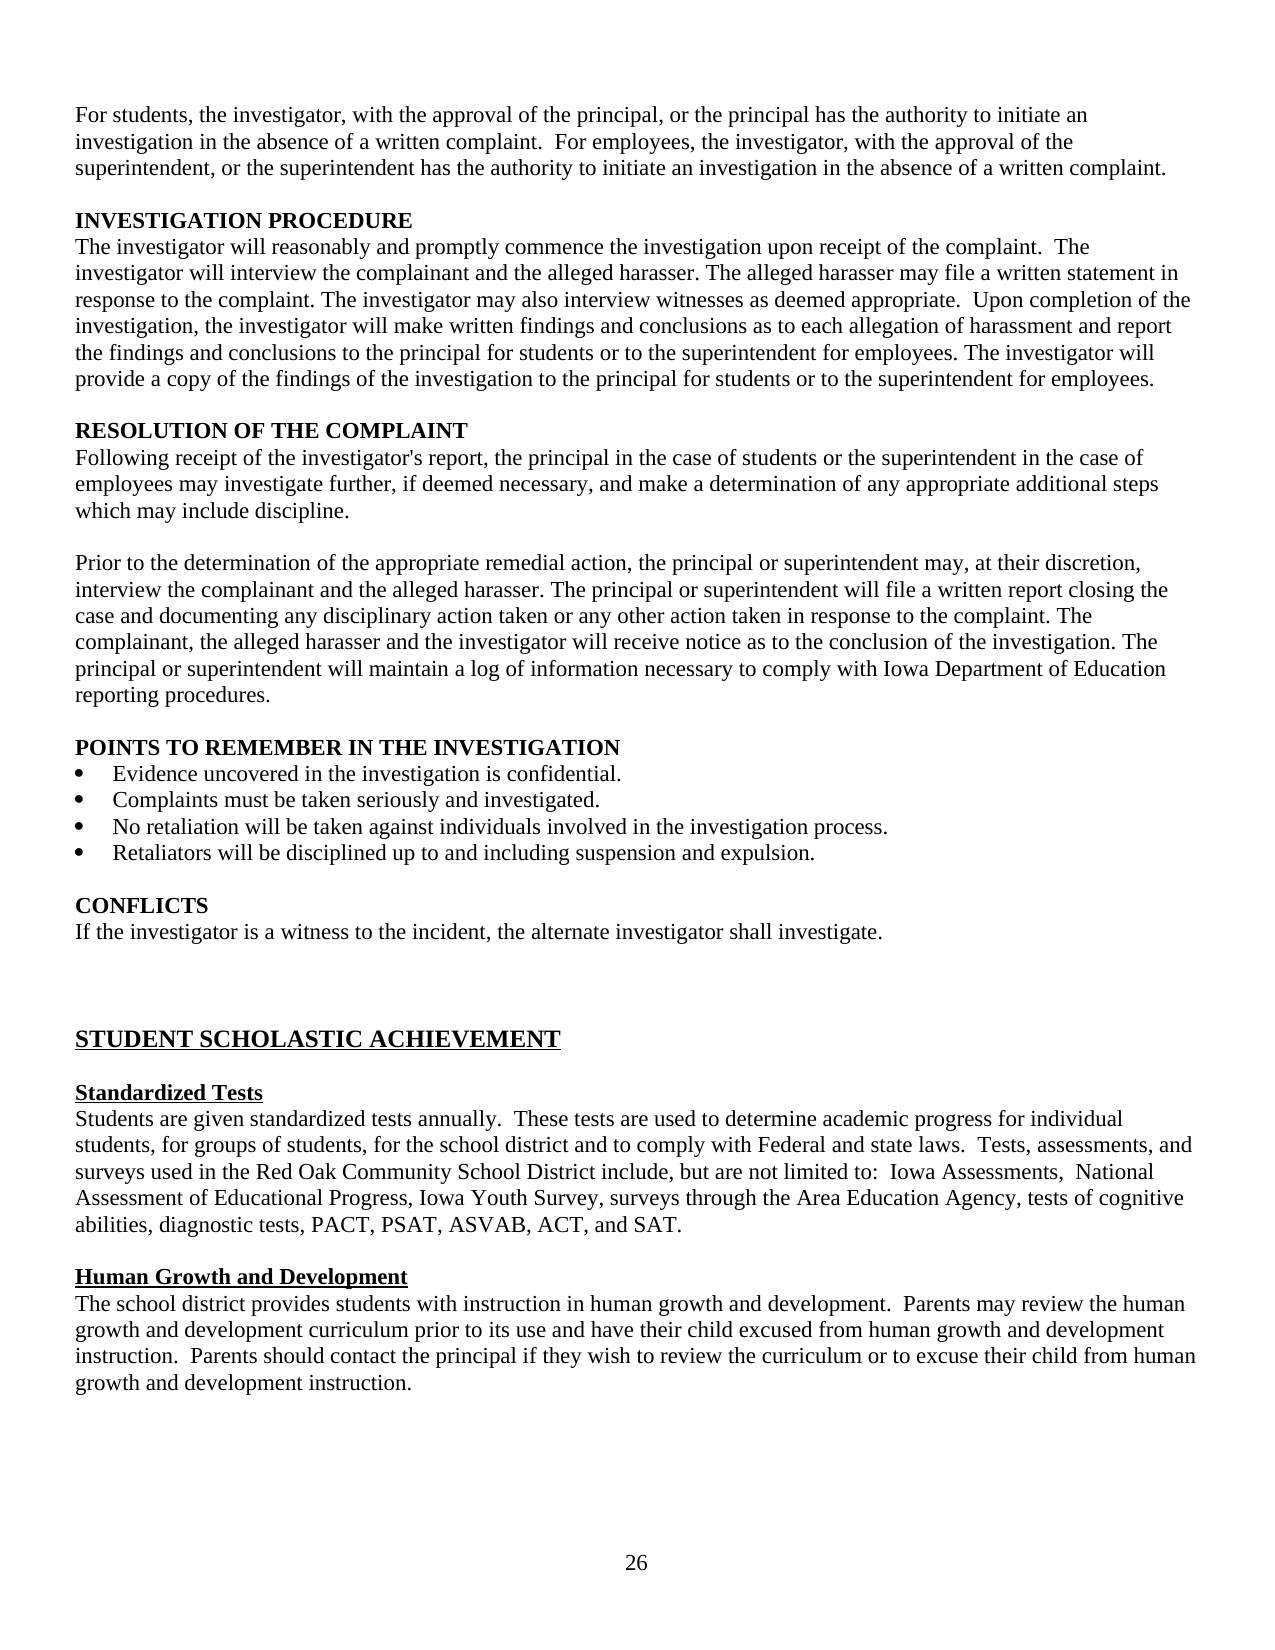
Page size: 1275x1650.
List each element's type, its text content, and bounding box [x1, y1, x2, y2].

list Evidence uncovered in the investigation is confidential. [75, 760, 1200, 787]
text INVESTIGATION PROCEDURE [75, 207, 1200, 233]
text Students are given standardized tests annually. These tests are used to determine academic progress for individual students, for groups of students, for the school district and to comply with Federal and state laws. Tests, assessments, and surveys used in the Red Oak Community School District include, but are not limited to: Iowa Assessments, National Assessment of Educational Progress, Iowa Youth Survey, surveys through the Area Education Agency, tests of cognitive abilities, diagnostic tests, PACT, PSAT, ASVAB, ACT, and SAT. [75, 1105, 1200, 1237]
list Complaints must be taken seriously and investigated. [75, 787, 1200, 813]
text The school district provides students with instruction in human growth and development. Parents may review the human growth and development curriculum prior to its use and have their child excused from human growth and development instruction. Parents should contact the principal if they wish to review the curriculum or to excuse their child from human growth and development instruction. [75, 1290, 1200, 1395]
text If the investigator is a witness to the incident, the alternate investigator shall investigate. [75, 918, 1200, 945]
subtitle Standardized Tests [75, 1079, 1200, 1105]
subtitle STUDENT SCHOLASTIC ACHIEVEMENT [75, 1024, 1200, 1052]
text CONFLICTS [75, 892, 1200, 918]
text Prior to the determination of the appropriate remedial action, the principal or superintendent may, at their discretion, interview the complainant and the alleged harasser. The principal or superintendent will file a written report closing the case and documenting any disciplinary action taken or any other action taken in response to the complaint. The complainant, the alleged harasser and the investigator will receive notice as to the conclusion of the investigation. The principal or superintendent will maintain a log of information necessary to comply with Iowa Department of Education reporting procedures. [75, 549, 1200, 707]
text RESOLUTION OF THE COMPLAINT [75, 418, 1200, 444]
list Retaliators will be disciplined up to and including suspension and expulsion. [75, 839, 1200, 866]
text Following receipt of the investigator's report, the principal in the case of students or the superintendent in the case of employees may investigate further, if deemed necessary, and make a determination of any appropriate additional steps which may include discipline. [75, 444, 1200, 523]
text POINTS TO REMEMBER IN THE INVESTIGATION [75, 734, 1200, 760]
subtitle Human Growth and Development [75, 1263, 1200, 1290]
text For students, the investigator, with the approval of the principal, or the principal has the authority to initiate an investigation in the absence of a written complaint. For employees, the investigator, with the approval of the superintendent, or the superintendent has the authority to initiate an investigation in the absence of a written complaint. [75, 101, 1200, 180]
list No retaliation will be taken against individuals involved in the investigation process. [75, 813, 1200, 839]
text The investigator will reasonably and promptly commence the investigation upon receipt of the complaint. The investigator will interview the complainant and the alleged harasser. The alleged harasser may file a written statement in response to the complaint. The investigator may also interview witnesses as deemed appropriate. Upon completion of the investigation, the investigator will make written findings and conclusions as to each allegation of harassment and report the findings and conclusions to the principal for students or to the superintendent for employees. The investigator will provide a copy of the findings of the investigation to the principal for students or to the superintendent for employees. [75, 233, 1200, 391]
